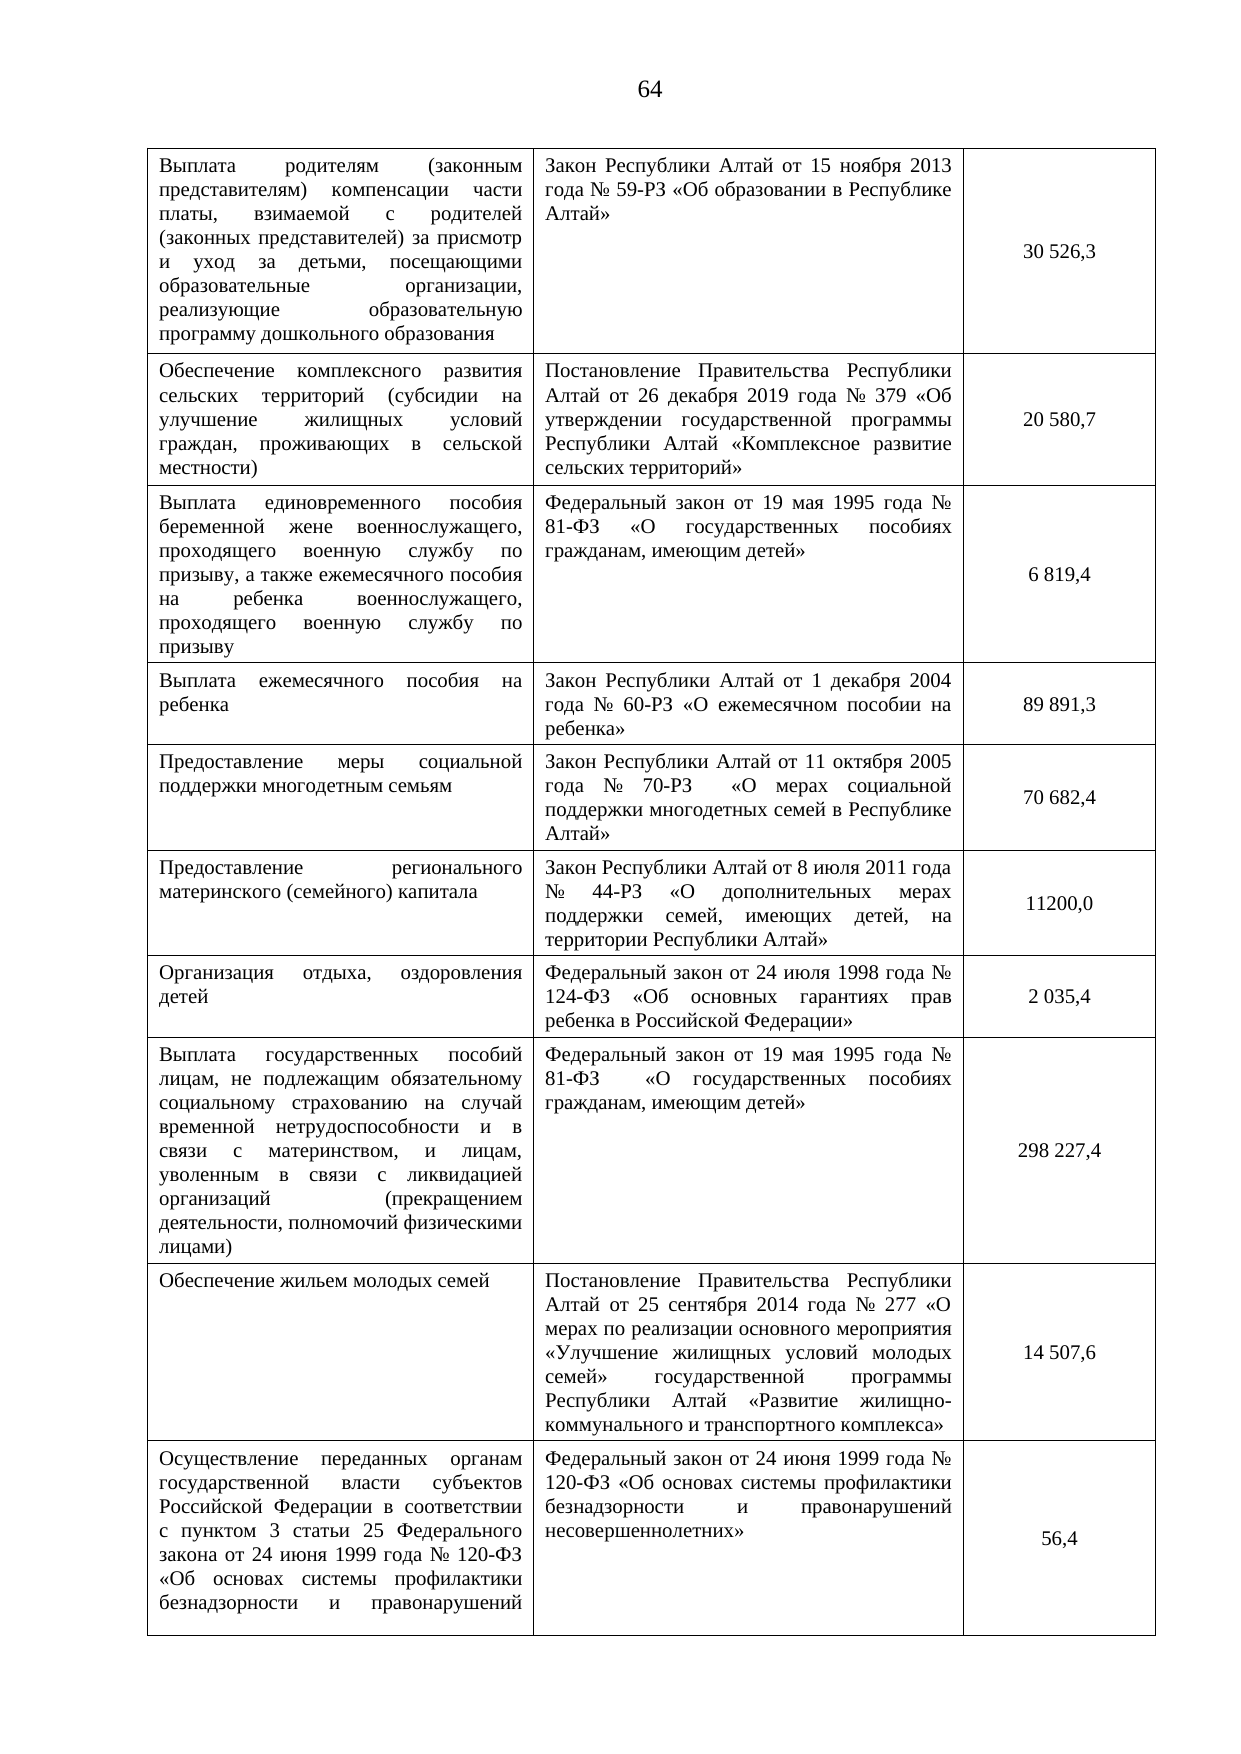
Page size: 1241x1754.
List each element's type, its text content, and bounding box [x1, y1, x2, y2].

table_cell Федеральный закон от 24 июля 1998 года № 124-ФЗ «Об основных гарантиях прав ребенка в Российской Федерации» [534, 956, 963, 1037]
table_cell Выплата единовременного пособия беременной жене военнослужащего, проходящего военную службу по призыву, а также ежемесячного пособия на ребенка военнослужащего, проходящего военную службу по призыву [148, 486, 533, 662]
table_cell 14 507,6 [964, 1264, 1155, 1440]
table_cell Закон Республики Алтай от 1 декабря 2004 года № 60-РЗ «О ежемесячном пособии на ребенка» [534, 663, 963, 744]
table_cell Федеральный закон от 19 мая 1995 года № 81-ФЗ «О государственных пособиях гражданам, имеющим детей» [534, 1038, 963, 1263]
table_cell 70 682,4 [964, 745, 1155, 849]
table_cell Обеспечение комплексного развития сельских территорий (субсидии на улучшение жилищных условий граждан, проживающих в сельской местности) [148, 354, 533, 484]
table_cell 2 035,4 [964, 956, 1155, 1037]
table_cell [534, 1441, 963, 1635]
table_cell Федеральный закон от 19 мая 1995 года № 81-ФЗ «О государственных пособиях гражданам, имеющим детей» [534, 486, 963, 662]
table_cell Закон Республики Алтай от 15 ноября 2013 года № 59-РЗ «Об образовании в Республике Алтай» [534, 149, 963, 353]
table_cell 20 580,7 [964, 354, 1155, 484]
table_cell Организация отдыха, оздоровления детей [148, 956, 533, 1037]
table_cell Предоставление регионального материнского (семейного) капитала [148, 851, 533, 955]
table_cell Закон Республики Алтай от 11 октября 2005 года № 70-РЗ «О мерах социальной поддержки многодетных семей в Республике Алтай» [534, 745, 963, 849]
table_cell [148, 1441, 533, 1635]
table_cell 30 526,3 [964, 149, 1155, 353]
table_cell 89 891,3 [964, 663, 1155, 744]
table_cell 298 227,4 [964, 1038, 1155, 1263]
table_cell Выплата государственных пособий лицам, не подлежащим обязательному социальному страхованию на случай временной нетрудоспособности и в связи с материнством, и лицам, уволенным в связи с ликвидацией организаций (прекращением деятельности, полномочий физическими лицами) [148, 1038, 533, 1263]
table_cell Закон Республики Алтай от 8 июля 2011 года № 44-РЗ «О дополнительных мерах поддержки семей, имеющих детей, на территории Республики Алтай» [534, 851, 963, 955]
table_cell 11200,0 [964, 851, 1155, 955]
table_cell Постановление Правительства Республики Алтай от 25 сентября 2014 года № 277 «О мерах по реализации основного мероприятия «Улучшение жилищных условий молодых семей» государственной программы Республики Алтай «Развитие жилищно-коммунального и транспортного комплекса» [534, 1264, 963, 1440]
table_cell Предоставление меры социальной поддержки многодетным семьям [148, 745, 533, 849]
table_cell Выплата родителям (законным представителям) компенсации части платы, взимаемой с родителей (законных представителей) за присмотр и уход за детьми, посещающими образовательные организации, реализующие образовательную программу дошкольного образования [148, 149, 533, 353]
table_cell 6 819,4 [964, 486, 1155, 662]
table_cell Обеспечение жильем молодых семей [148, 1264, 533, 1440]
table_cell Выплата ежемесячного пособия на ребенка [148, 663, 533, 744]
table_cell Постановление Правительства Республики Алтай от 26 декабря 2019 года № 379 «Об утверждении государственной программы Республики Алтай «Комплексное развитие сельских территорий» [534, 354, 963, 484]
table_cell 56,4 [964, 1441, 1155, 1635]
